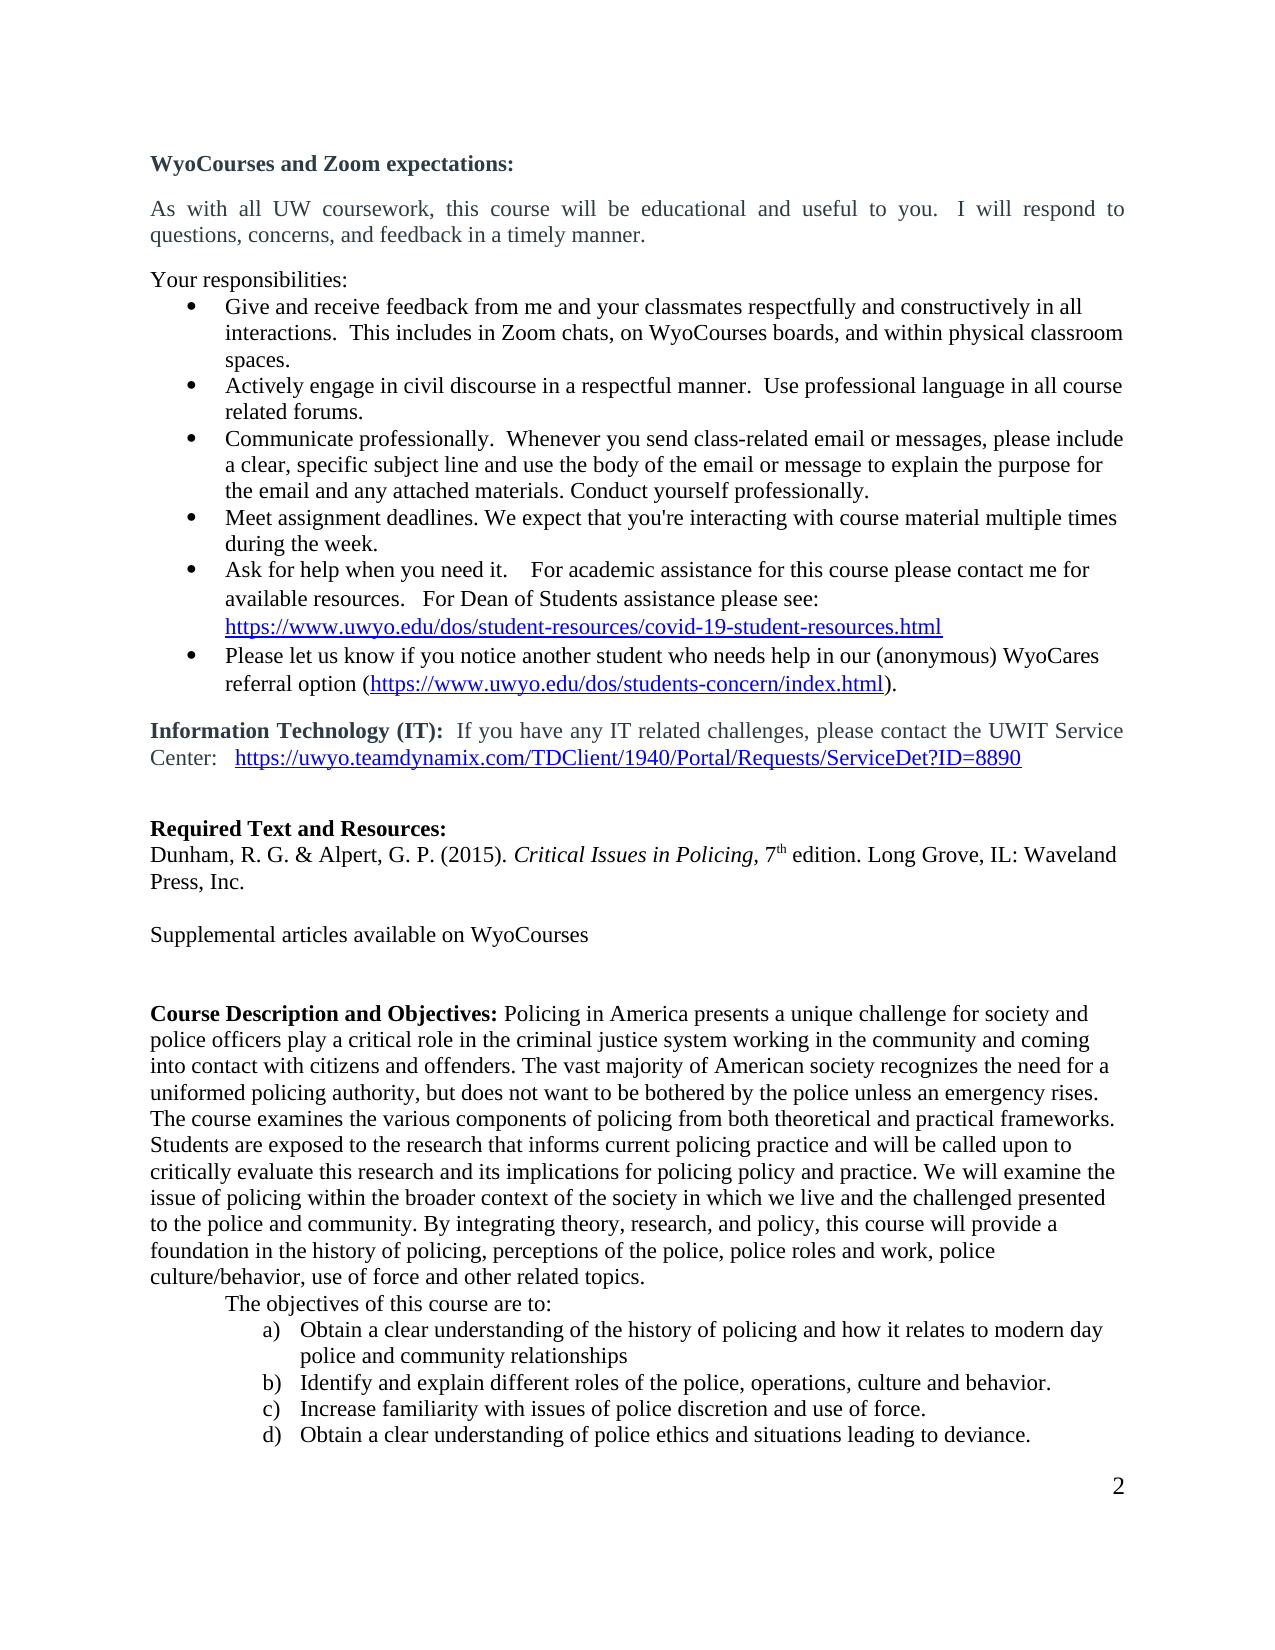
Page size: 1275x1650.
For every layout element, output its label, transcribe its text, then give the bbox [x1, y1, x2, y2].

list Ask for help when you need it. For academic assistance for this course please contact me for available resources. For Dean of Students assistance please see: https://www.uwyo.edu/dos/student-resources/covid-19-student-resources.html [187, 556, 1125, 640]
list Please let us know if you notice another student who needs help in our (anonymous) WyoCares referral option (https://www.uwyo.edu/dos/students-concern/index.html). [187, 642, 1125, 697]
text Supplemental articles available on WyoCourses [150, 921, 1125, 947]
list Communicate professionally. Whenever you send class-related email or messages, please include a clear, specific subject line and use the body of the email or message to explain the purpose for the email and any attached materials. Conduct yourself professionally. [187, 425, 1125, 504]
list Increase familiarity with issues of police discretion and use of force. [262, 1395, 1125, 1421]
list Identify and explain different roles of the police, operations, culture and behavior. [262, 1369, 1125, 1395]
text Information Technology (IT): If you have any IT related challenges, please contact the UWIT Service Center: https://uwyo.teamdynamix.com/TDClient/1940/Portal/Requests/ServiceDet?ID=8890 [150, 717, 1125, 770]
list Give and receive feedback from me and your classmates respectfully and constructively in all interactions. This includes in Zoom chats, on WyoCourses boards, and within physical classroom spaces. [187, 293, 1125, 372]
text WyoCourses and Zoom expectations: [150, 150, 1125, 176]
list Actively engage in civil discourse in a respectful manner. Use professional language in all course related forums. [187, 372, 1125, 425]
list Obtain a clear understanding of police ethics and situations leading to deviance. [262, 1421, 1125, 1448]
text Course Description and Objectives: Policing in America presents a unique challenge for society and police officers play a critical role in the criminal justice system working in the community and coming into contact with citizens and offenders. The vast majority of American society recognizes the need for a uniformed policing authority, but does not want to be bothered by the police unless an emergency rises. The course examines the various components of policing from both theoretical and practical frameworks. Students are exposed to the research that informs current policing practice and will be called upon to critically evaluate this research and its implications for policing policy and practice. We will examine the issue of policing within the broader context of the society in which we live and the challenged presented to the police and community. By integrating theory, research, and policy, this course will provide a foundation in the history of policing, perceptions of the police, police roles and work, police culture/behavior, use of force and other related topics. [150, 1000, 1125, 1289]
text Your responsibilities: [150, 267, 1125, 293]
text Required Text and Resources: [150, 815, 1125, 842]
text The objectives of this course are to: [150, 1289, 1125, 1316]
list Meet assignment deadlines. We expect that you're interacting with course material multiple times during the week. [187, 504, 1125, 556]
text Dunham, R. G. & Alpert, G. P. (2015). Critical Issues in Policing, 7th edition. Long Grove, IL: Waveland Press, Inc. [150, 842, 1125, 894]
list Obtain a clear understanding of the history of policing and how it relates to modern day police and community relationships [262, 1316, 1125, 1369]
text As with all UW coursework, this course will be educational and useful to you. I will respond to questions, concerns, and feedback in a timely manner. [150, 195, 1125, 248]
